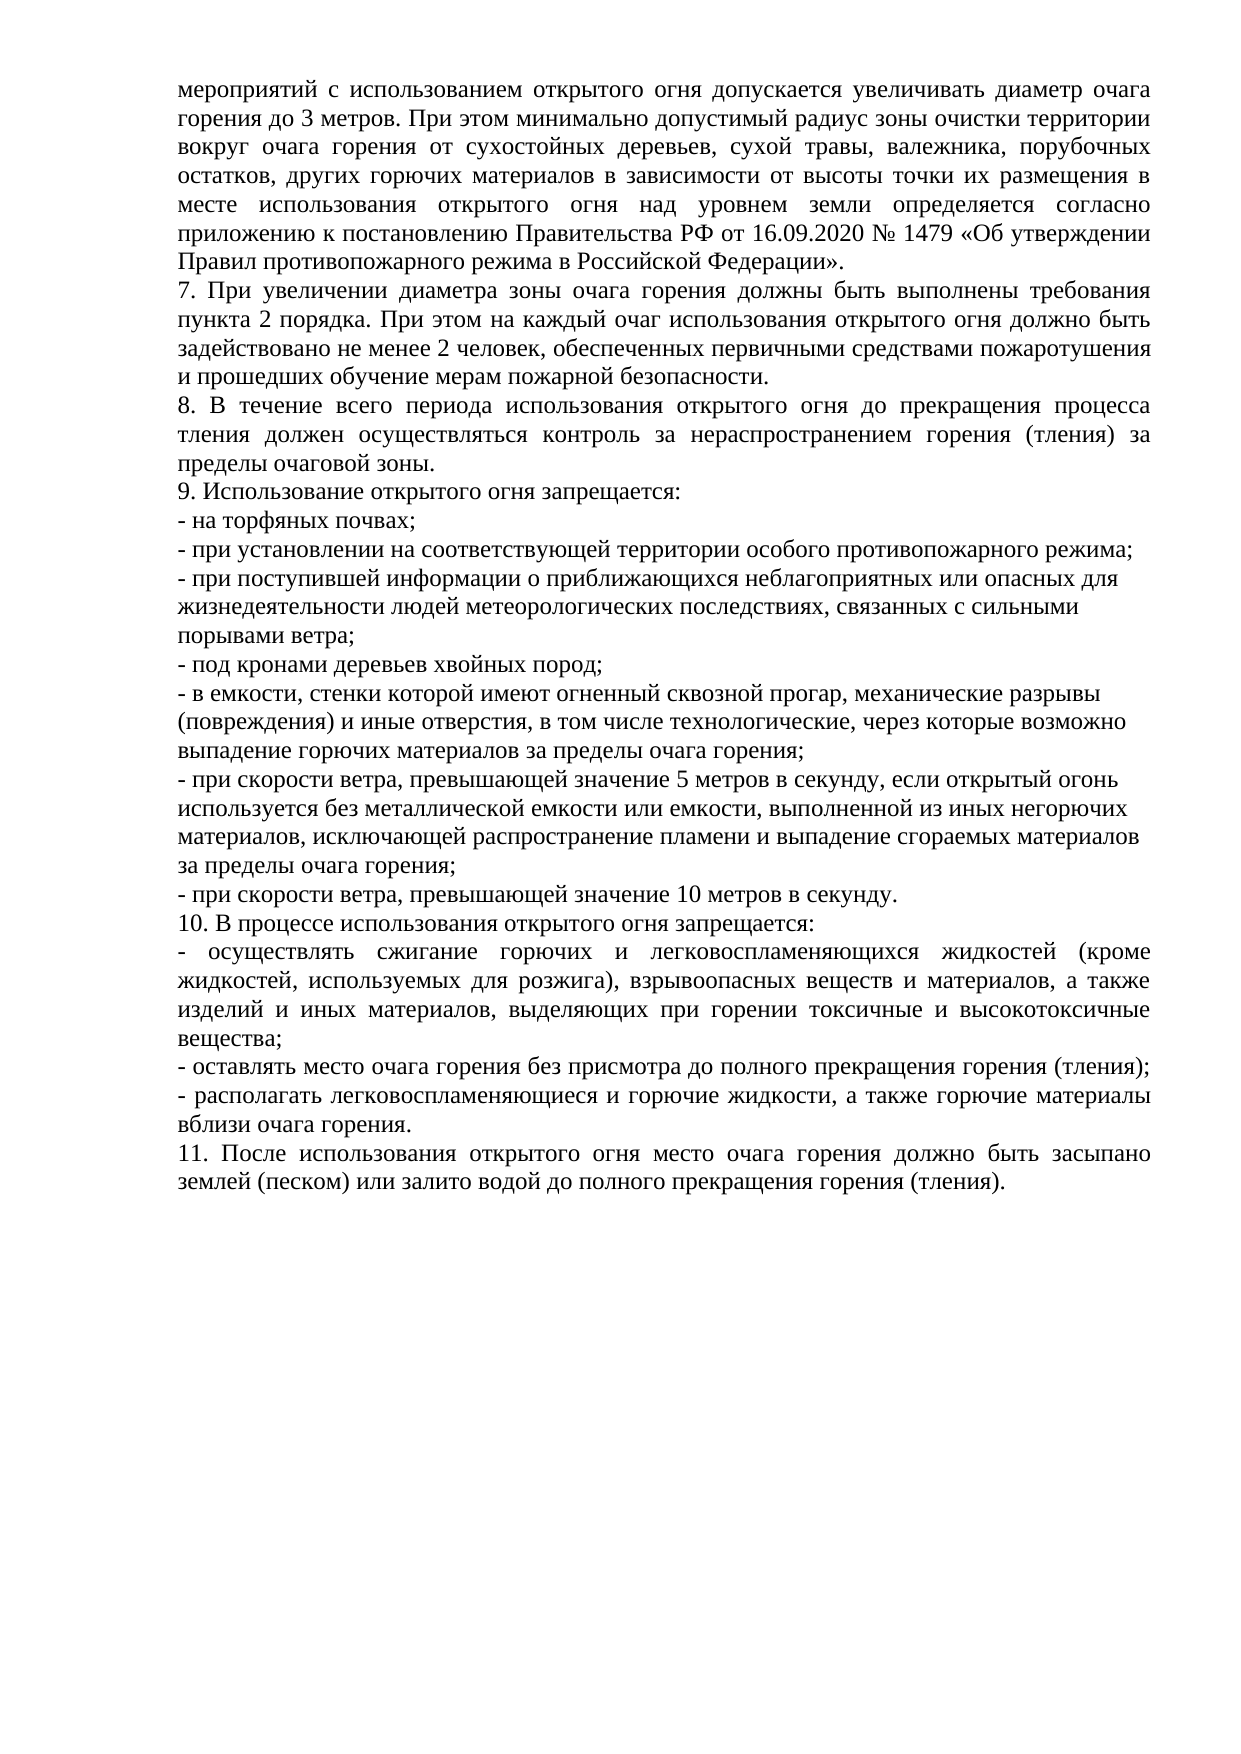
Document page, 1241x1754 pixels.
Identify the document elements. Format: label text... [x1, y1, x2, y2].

text - осуществлять сжигание горючих и легковоспламеняющихся жидкостей (кроме жидкостей, используемых для розжига), взрывоопасных веществ и материалов, а также изделий и иных материалов, выделяющих при горении токсичные и высокотоксичные вещества; - оставлять место очага горения без присмотра до полного прекращения горения (тления); - располагать легковоспламеняющиеся и горючие жидкости, а также горючие материалы вблизи очага горения. [177, 936, 1152, 1138]
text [177, 74, 1152, 275]
text 7. При увеличении диаметра зоны очага горения должны быть выполнены требования пункта 2 порядка. При этом на каждый очаг использования открытого огня должно быть задействовано не менее 2 человек, обеспеченных первичными средствами пожаротушения и прошедших обучение мерам пожарной безопасности. [177, 275, 1152, 390]
text 11. После использования открытого огня место очага горения должно быть засыпано землей (песком) или залито водой до полного прекращения горения (тления). [177, 1138, 1152, 1195]
text 10. В процессе использования открытого огня запрещается: [177, 908, 1152, 936]
text 8. В течение всего периода использования открытого огня до прекращения процесса тления должен осуществляться контроль за нераспространением горения (тления) за пределы очаговой зоны. [177, 390, 1152, 476]
text 9. Использование открытого огня запрещается: [177, 476, 1152, 505]
text - на торфяных почвах; - при установлении на соответствующей территории особого противопожарного режима; - при поступившей информации о приближающихся неблагоприятных или опасных для жизнедеятельности людей метеорологических последствиях, связанных с сильными порывами ветра; - под кронами деревьев хвойных пород; - в емкости, стенки которой имеют огненный сквозной прогар, механические разрывы (повреждения) и иные отверстия, в том числе технологические, через которые возможно выпадение горючих материалов за пределы очага горения; - при скорости ветра, превышающей значение 5 метров в секунду, если открытый огонь используется без металлической емкости или емкости, выполненной из иных негорючих материалов, исключающей распространение пламени и выпадение сгораемых материалов за пределы очага горения; - при скорости ветра, превышающей значение 10 метров в секунду. [177, 505, 1152, 908]
